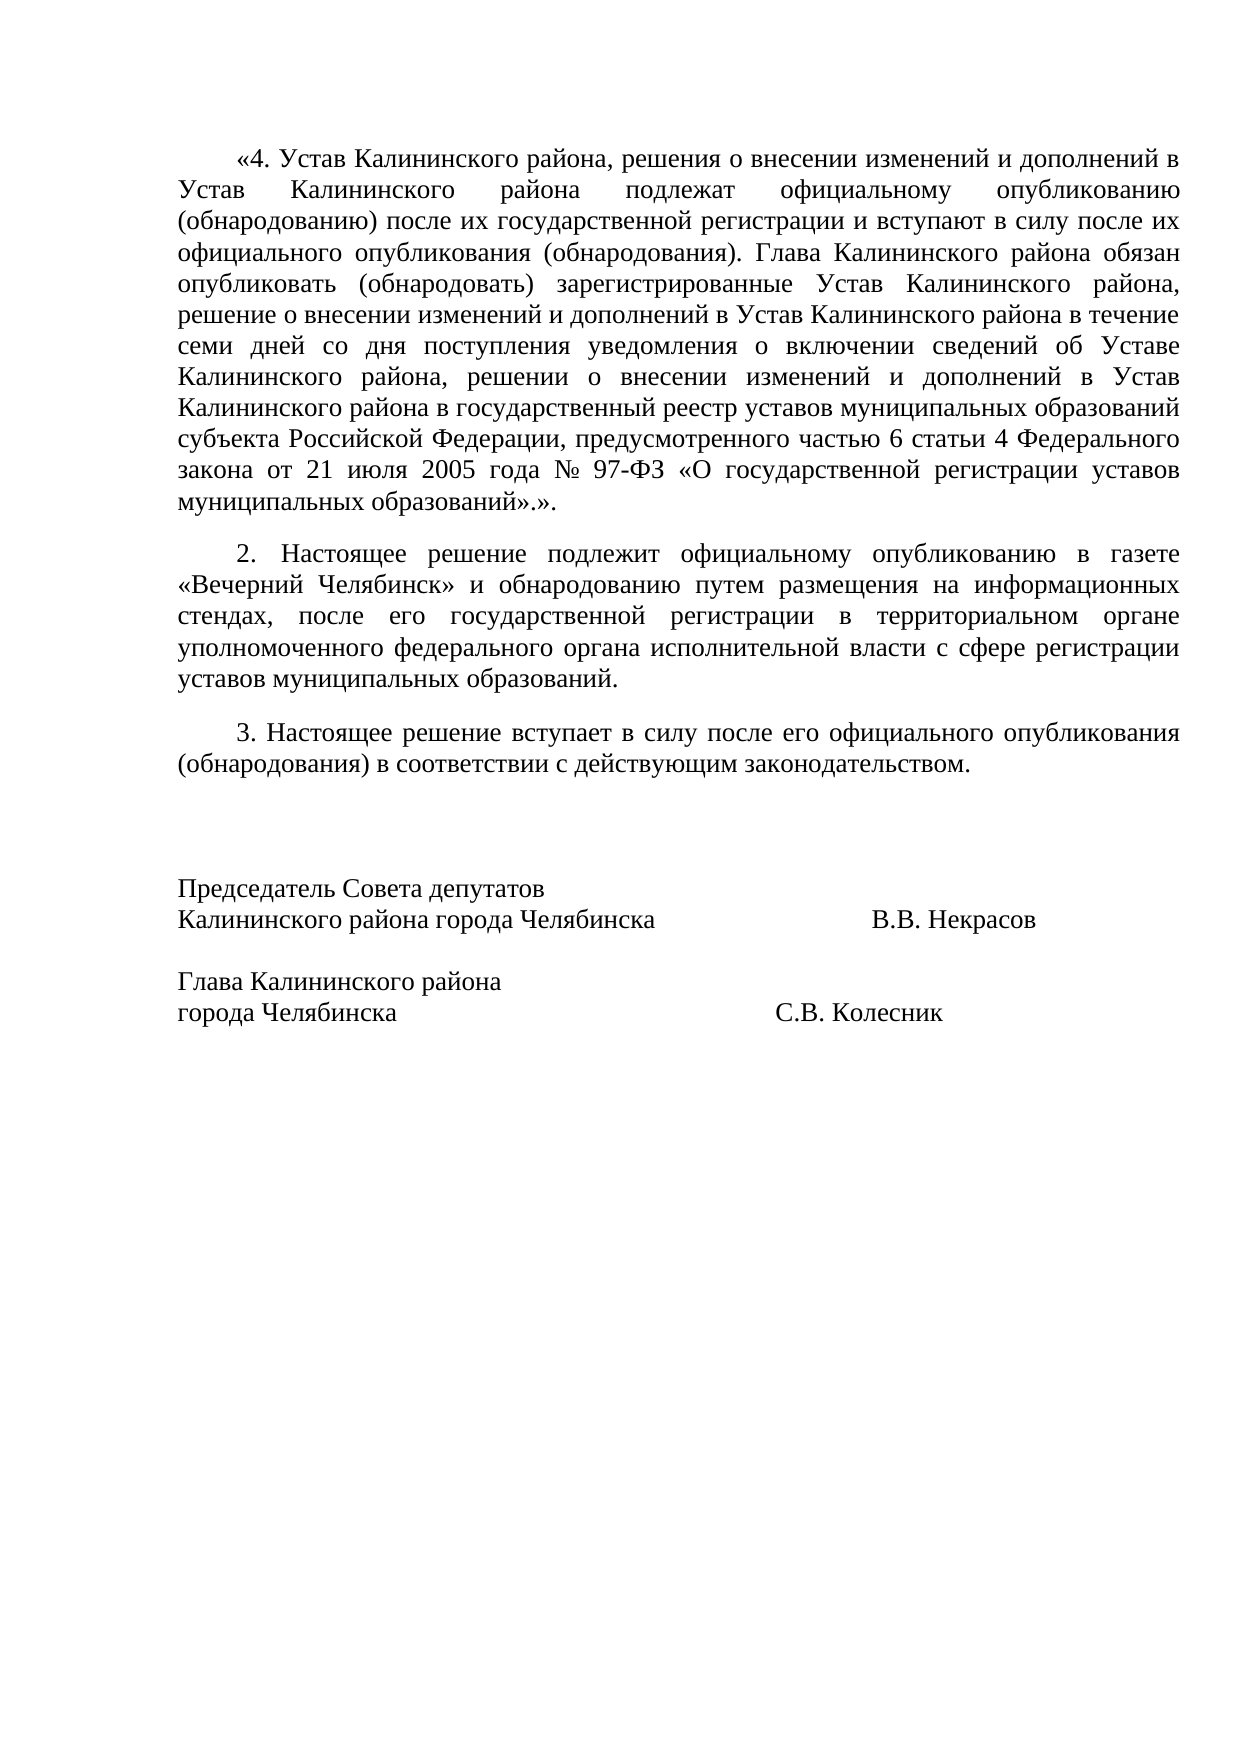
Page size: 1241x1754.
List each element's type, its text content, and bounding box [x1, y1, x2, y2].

text города Челябинска С.В. Колесник [177, 997, 1181, 1028]
text 3. Настоящее решение вступает в силу после его официального опубликования (обнародования) в соответствии с действующим законодательством. [177, 716, 1181, 778]
text «4. Устав Калининского района, решения о внесении изменений и дополнений в Устав Калининского района подлежат официальному опубликованию (обнародованию) после их государственной регистрации и вступают в силу после их официального опубликования (обнародования). Глава Калининского района обязан опубликовать (обнародовать) зарегистрированные Устав Калининского района, решение о внесении изменений и дополнений в Устав Калининского района в течение семи дней со дня поступления уведомления о включении сведений об Уставе Калининского района, решении о внесении изменений и дополнений в Устав Калининского района в государственный реестр уставов муниципальных образований субъекта Российской Федерации, предусмотренного частью 6 статьи 4 Федерального закона от 21 июля 2005 года № 97-ФЗ «О государственной регистрации уставов муниципальных образований».». [177, 142, 1181, 516]
text Калининского района города Челябинска В.В. Некрасов [177, 903, 1181, 934]
text Председатель Совета депутатов [177, 872, 1181, 903]
text 2. Настоящее решение подлежит официальному опубликованию в газете «Вечерний Челябинск» и обнародованию путем размещения на информационных стендах, после его государственной регистрации в территориальном органе уполномоченного федерального органа исполнительной власти с сфере регистрации уставов муниципальных образований. [177, 537, 1181, 693]
text Глава Калининского района [177, 965, 1181, 997]
